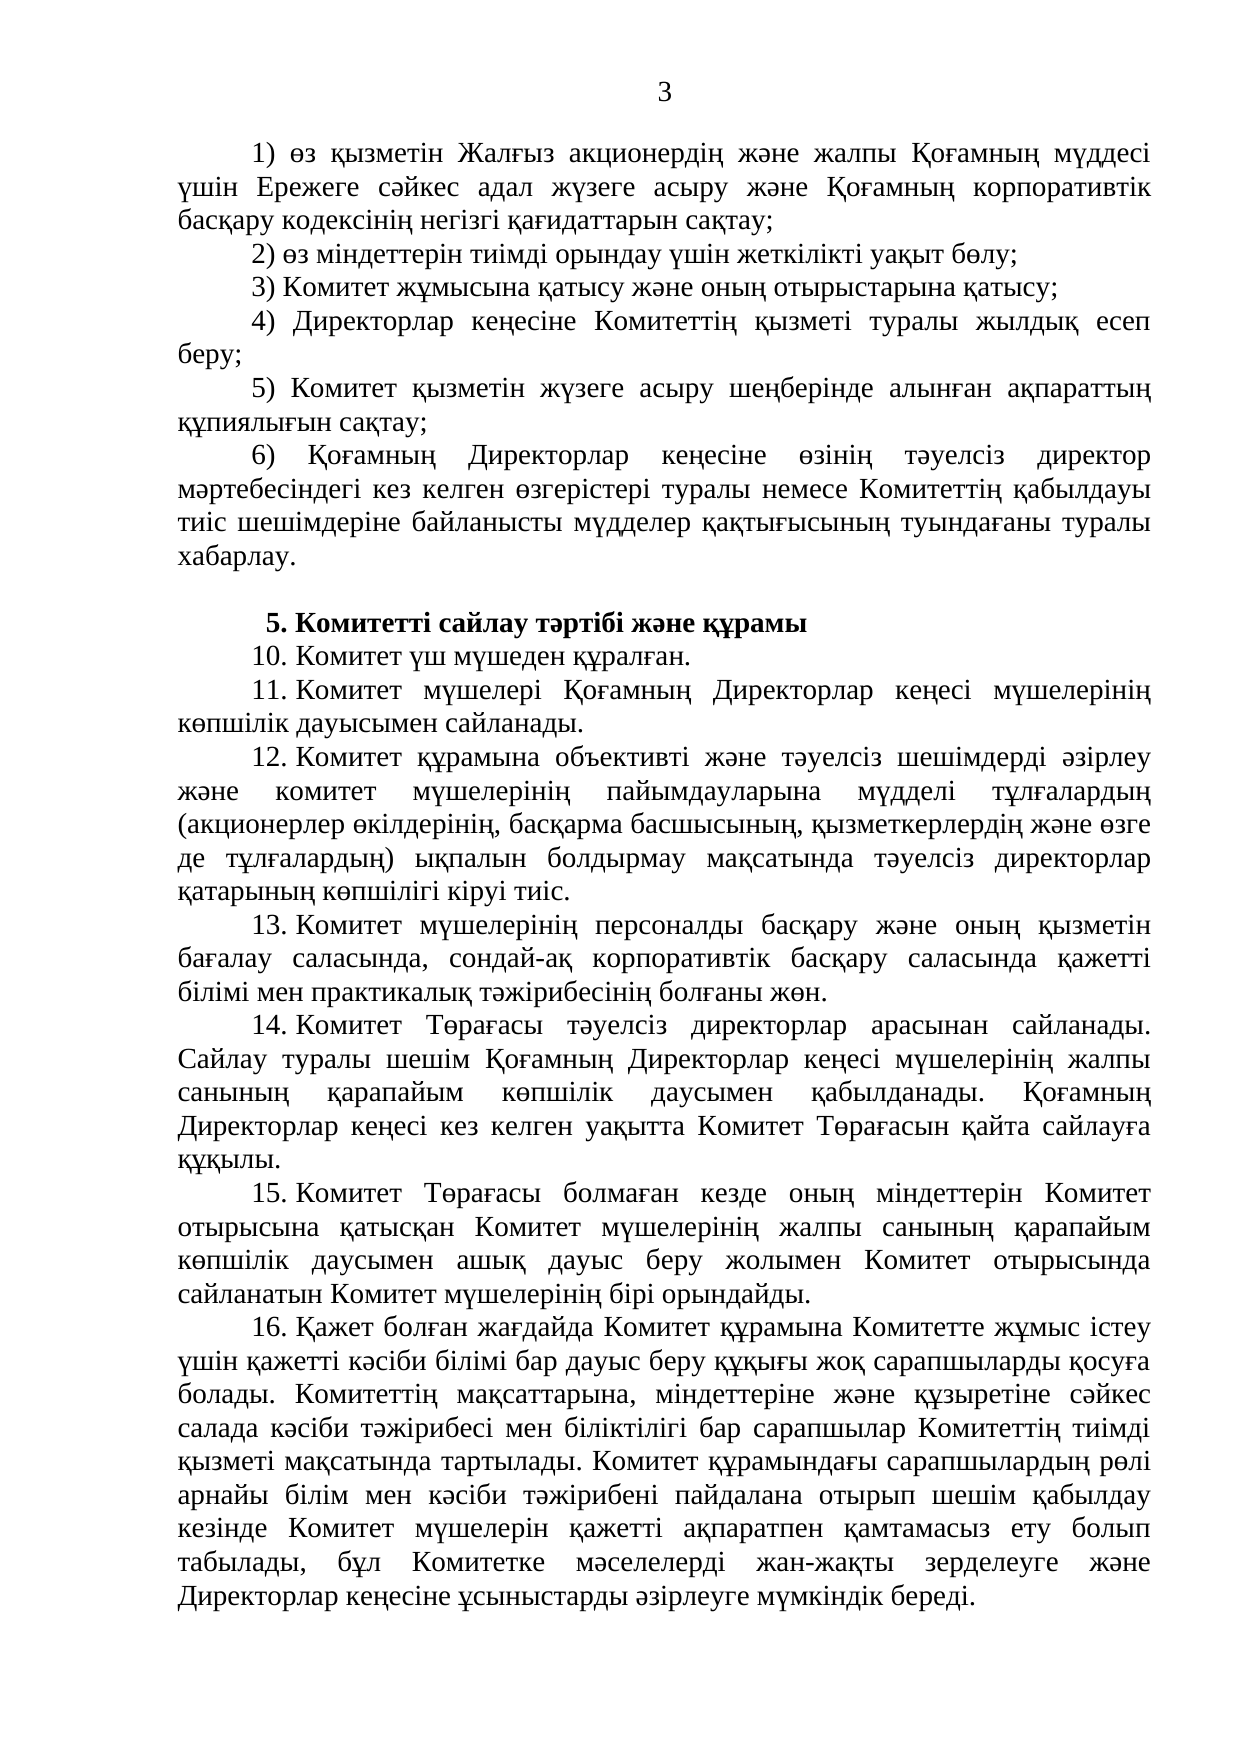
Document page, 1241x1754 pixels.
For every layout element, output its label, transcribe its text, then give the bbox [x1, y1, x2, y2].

list Қажет болған жағдайда Комитет құрамына Комитетте жұмыс істеу үшін қажетті кәсіби білімі бар дауыс беру құқығы жоқ сарапшыларды қосуға болады. Комитеттің мақсаттарына, міндеттеріне және құзыретіне сәйкес салада кәсіби тәжірибесі мен біліктілігі бар сарапшылар Комитеттің тиімді қызметі мақсатында тартылады. Комитет құрамындағы сарапшылардың рөлі арнайы білім мен кәсіби тәжірибені пайдалана отырып шешім қабылдау кезінде Комитет мүшелерін қажетті ақпаратпен қамтамасыз ету болып табылады, бұл Комитетке мәселелерді жан-жақты зерделеуге және Директорлар кеңесіне ұсыныстарды әзірлеуге мүмкіндік береді. [177, 1309, 1152, 1611]
list 1) өз қызметін Жалғыз акционердің және жалпы Қоғамның мүддесі үшін Ережеге сәйкес адал жүзеге асыру және Қоғамның корпоративтік басқару кодексінің негізгі қағидаттарын сақтау; [177, 135, 1152, 236]
list Комитет мүшелерінің персоналды басқару және оның қызметін бағалау саласында, сондай-ақ корпоративтік басқару саласында қажетті білімі мен практикалық тәжірибесінің болғаны жөн. [177, 907, 1152, 1007]
list Комитет мүшелері Қоғамның Директорлар кеңесі мүшелерінің көпшілік дауысымен сайланады. [177, 672, 1152, 739]
list Комитет Төрағасы тәуелсіз директорлар арасынан сайланады. Сайлау туралы шешім Қоғамның Директорлар кеңесі мүшелерінің жалпы санының қарапайым көпшілік даусымен қабылданады. Қоғамның Директорлар кеңесі кез келген уақытта Комитет Төрағасын қайта сайлауға құқылы. [177, 1007, 1152, 1175]
list Комитет үш мүшеден құралған. [177, 638, 1152, 672]
list 4) Директорлар кеңесіне Комитеттің қызметі туралы жылдық есеп беру; [177, 303, 1152, 370]
list 2) өз міндеттерін тиімді орындау үшін жеткілікті уақыт бөлу; [177, 236, 1152, 269]
list 6) Қоғамның Директорлар кеңесіне өзінің тәуелсіз директор мәртебесіндегі кез келген өзгерістері туралы немесе Комитеттің қабылдауы тиіс шешімдеріне байланысты мүдделер қақтығысының туындағаны туралы хабарлау. [177, 437, 1152, 571]
list Комитет Төрағасы болмаған кезде оның міндеттерін Комитет отырысына қатысқан Комитет мүшелерінің жалпы санының қарапайым көпшілік даусымен ашық дауыс беру жолымен Комитет отырысында сайланатын Комитет мүшелерінің бірі орындайды. [177, 1175, 1152, 1309]
list Комитет құрамына объективті және тәуелсіз шешімдерді әзірлеу және комитет мүшелерінің пайымдауларына мүдделі тұлғалардың (акционерлер өкілдерінің, басқарма басшысының, қызметкерлердің және өзге де тұлғалардың) ықпалын болдырмау мақсатында тәуелсіз директорлар қатарының көпшілігі кіруі тиіс. [177, 739, 1152, 907]
list 5) Комитет қызметін жүзеге асыру шеңберінде алынған ақпараттың құпиялығын сақтау; [177, 370, 1152, 437]
list 5. Комитетті сайлау тәртібі және құрамы [177, 605, 1152, 638]
list 3) Комитет жұмысына қатысу және оның отырыстарына қатысу; [177, 269, 1152, 303]
